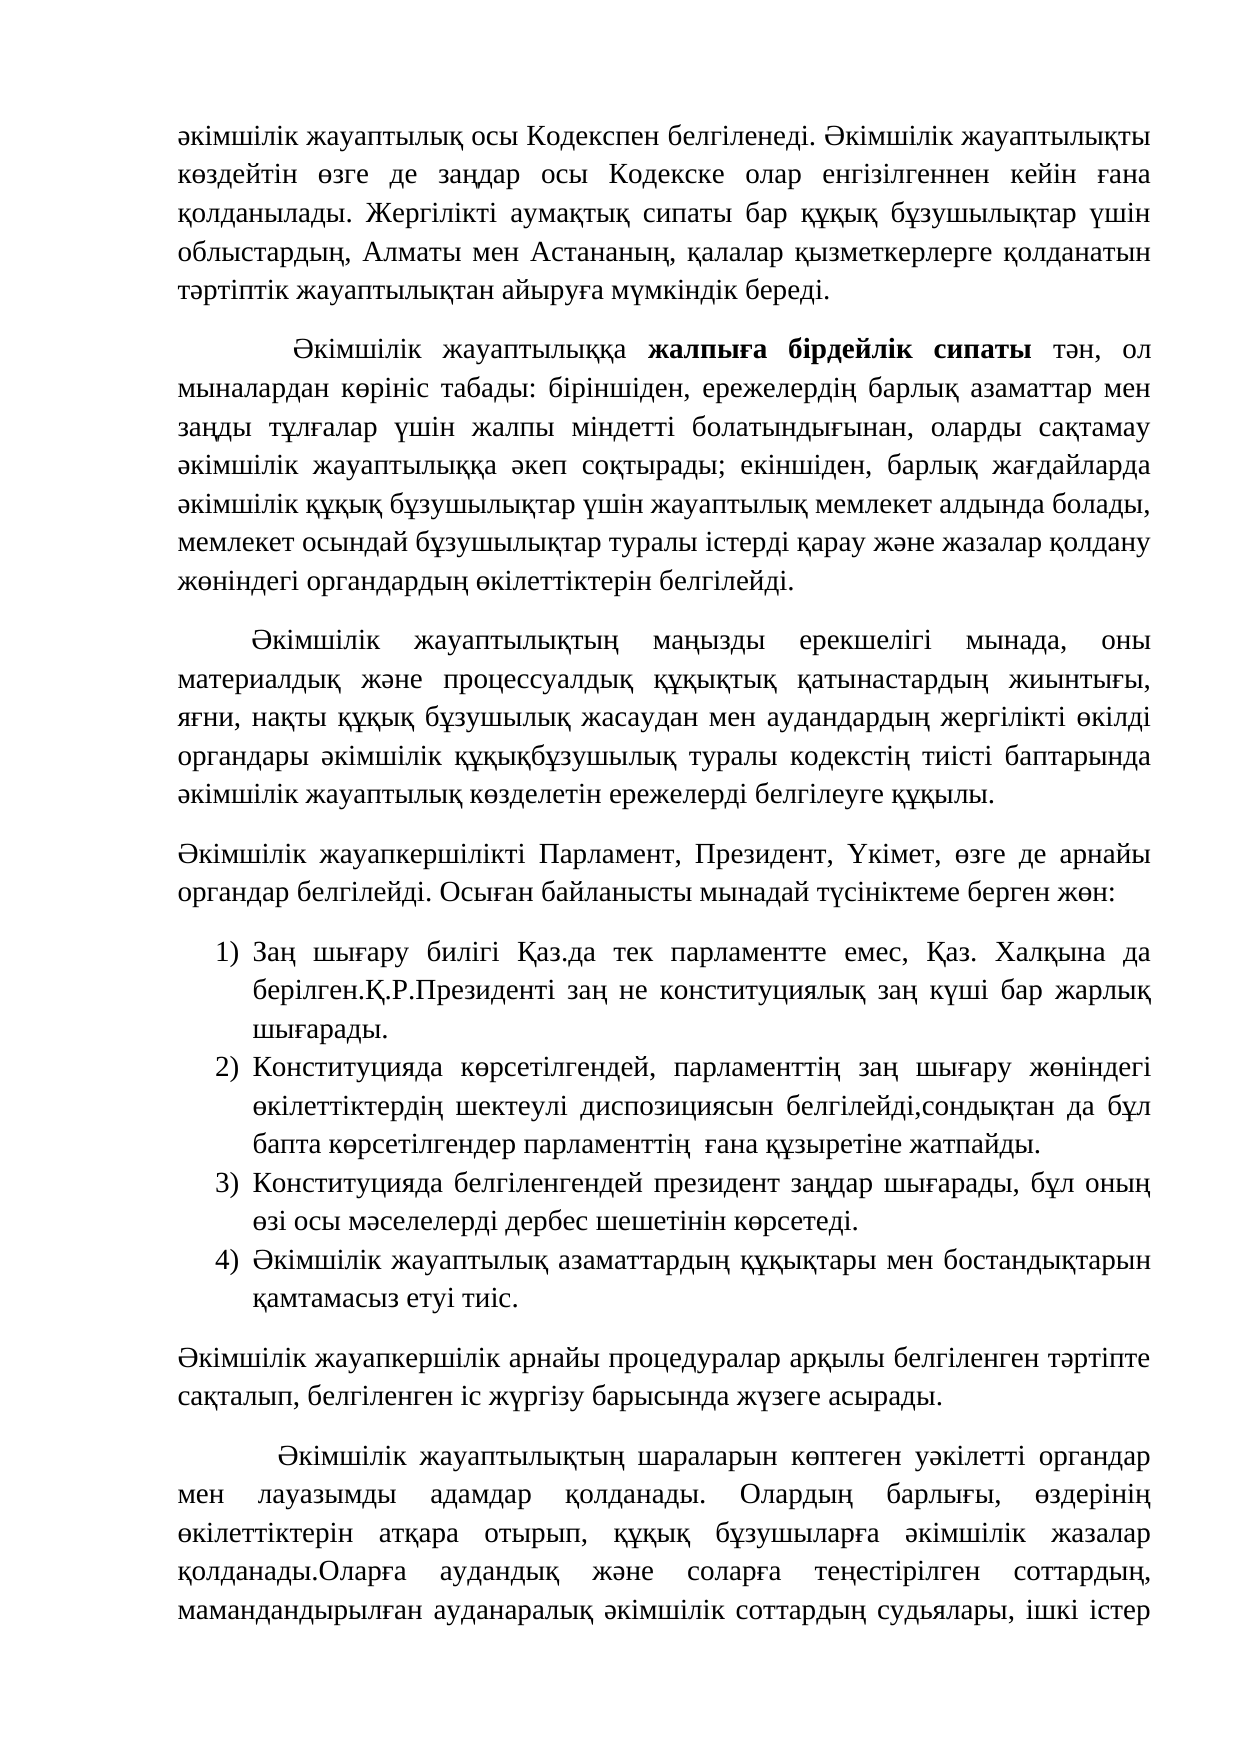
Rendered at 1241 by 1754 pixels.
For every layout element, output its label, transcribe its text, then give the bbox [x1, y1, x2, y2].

list Әкімшілік жауаптылық азаматтардың құқықтары мен бостандықтарын қамтамасыз етуі тиіс. [215, 1242, 1152, 1314]
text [177, 118, 1152, 306]
text Әкімшілік жауапкершілікті Парламент, Президент, Үкімет, өзге де арнайы органдар белгілейді. Осыған байланысты мынадай түсініктеме берген жөн: [177, 836, 1152, 908]
text Әкімшілік жауаптылыққа жалпыға бірдейлік сипаты тән, ол мыналардан көрініс табады: біріншіден, ережелердің барлық азаматтар мен заңды тұлғалар үшін жалпы міндетті болатындығынан, оларды сақтамау әкімшілік жауаптылыққа әкеп соқтырады; екіншіден, барлық жағдайларда әкімшілік құқық бұзушылықтар үшін жауаптылық мемлекет алдында болады, мемлекет осындай бұзушылықтар туралы істерді қарау және жазалар қолдану жөніндегі органдардың өкілеттіктерін белгілейді. [177, 332, 1152, 596]
list Заң шығару билігі Қаз.да тек парламентте емес, Қаз. Халқына да берілген.Қ.Р.Президенті заң не конституциялық заң күші бар жарлық шығарады. [215, 934, 1152, 1044]
text Әкімшілік жауаптылықтың маңызды ерекшелігі мынада, оны материалдық және процессуалдық құқықтық қатынастардың жиынтығы, яғни, нақты құқық бұзушылық жасаудан мен аудандардың жергілікті өкілді органдары әкімшілік құқықбұзушылық туралы кодекстің тиісті баптарында әкімшілік жауаптылық көзделетін ережелерді белгілеуге құқылы. [177, 622, 1152, 810]
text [177, 1438, 1152, 1626]
list Конституцияда белгіленгендей президент заңдар шығарады, бұл оның өзі осы мәселелерді дербес шешетінін көрсетеді. [215, 1165, 1152, 1237]
list Конституцияда көрсетілгендей, парламенттің заң шығару жөніндегі өкілеттіктердің шектеулі диспозициясын белгілейді,сондықтан да бұл бапта көрсетілгендер парламенттің ғана құзыретіне жатпайды. [215, 1049, 1152, 1160]
text Әкімшілік жауапкершілік арнайы процедуралар арқылы белгіленген тәртіпте сақталып, белгіленген іс жүргізу барысында жүзеге асырады. [177, 1340, 1152, 1412]
